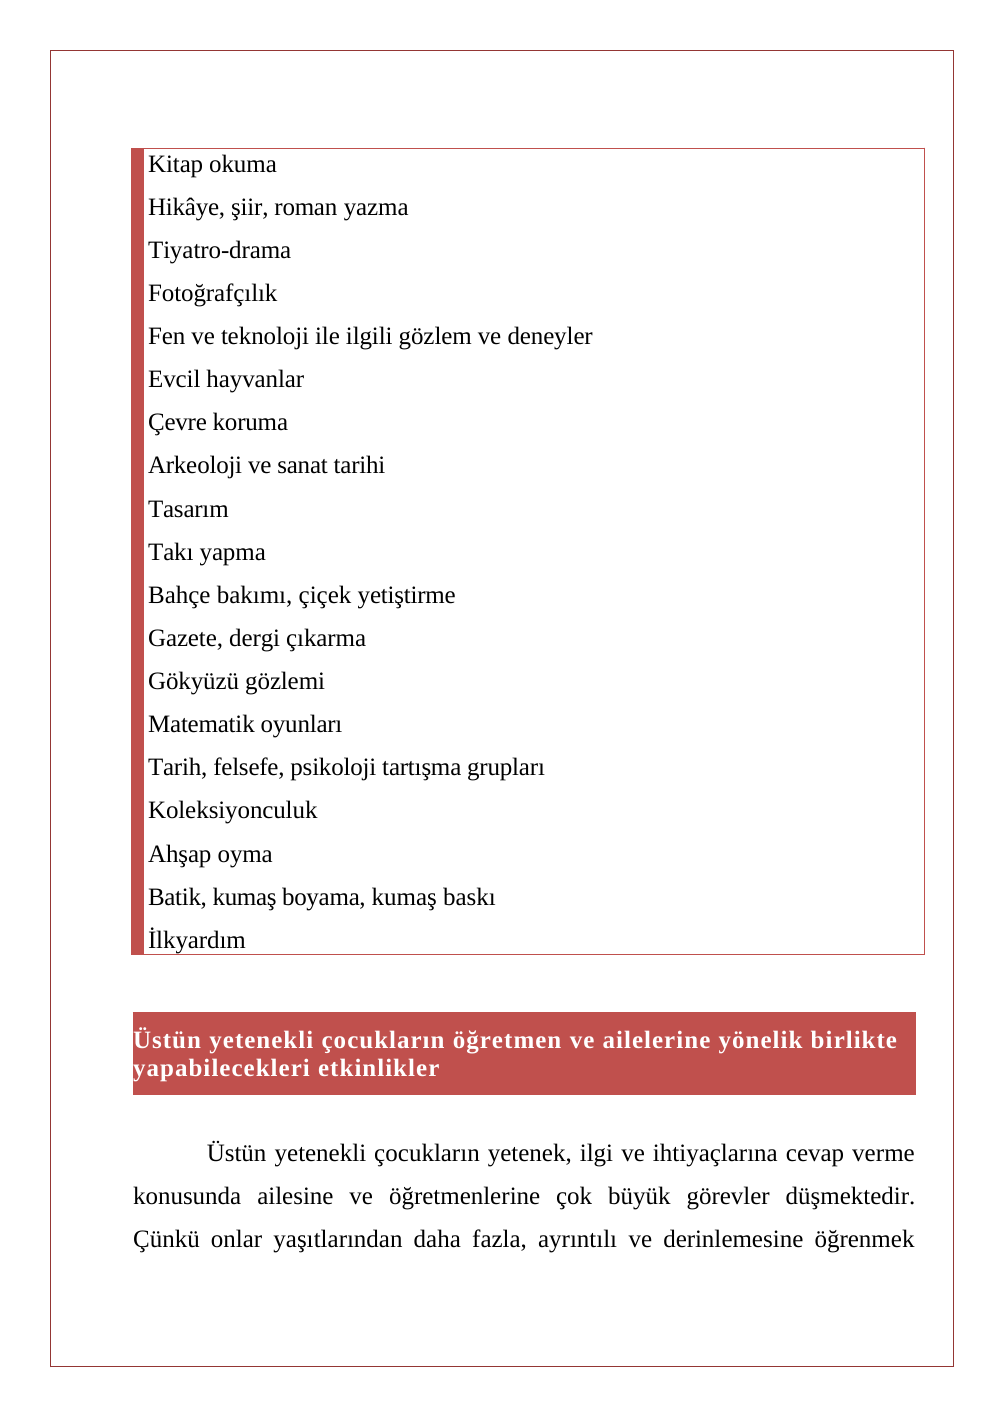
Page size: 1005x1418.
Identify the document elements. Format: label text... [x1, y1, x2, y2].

subtitle Çevre koruma [144, 406, 924, 436]
subtitle Koleksiyonculuk [144, 794, 924, 824]
subtitle Tarih, felsefe, psikoloji tartışma grupları [144, 751, 924, 781]
subtitle Gökyüzü gözlemi [144, 665, 924, 695]
subtitle Tiyatro-drama [144, 234, 924, 264]
subtitle Fen ve teknoloji ile ilgili gözlem ve deneyler [144, 320, 924, 350]
subtitle İlkyardım [144, 924, 924, 954]
subtitle Matematik oyunları [144, 708, 924, 738]
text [133, 1138, 916, 1253]
subtitle Gazete, dergi çıkarma [144, 622, 924, 652]
subtitle Ahşap oyma [144, 838, 924, 867]
subtitle Bahçe bakımı, çiçek yetiştirme [144, 579, 924, 609]
title Üstün yetenekli çocukların öğretmen ve ailelerine yönelik birlikte yapabilecekleri etkinlikler [133, 1025, 916, 1082]
subtitle Hikâye, şiir, roman yazma [144, 191, 924, 221]
subtitle Tasarım [144, 493, 924, 522]
subtitle Arkeoloji ve sanat tarihi [144, 449, 924, 479]
subtitle Kitap okuma [144, 149, 924, 177]
subtitle Fotoğrafçılık [144, 277, 924, 307]
subtitle Evcil hayvanlar [144, 363, 924, 393]
subtitle Takı yapma [144, 536, 924, 566]
subtitle Batik, kumaş boyama, kumaş baskı [144, 881, 924, 911]
